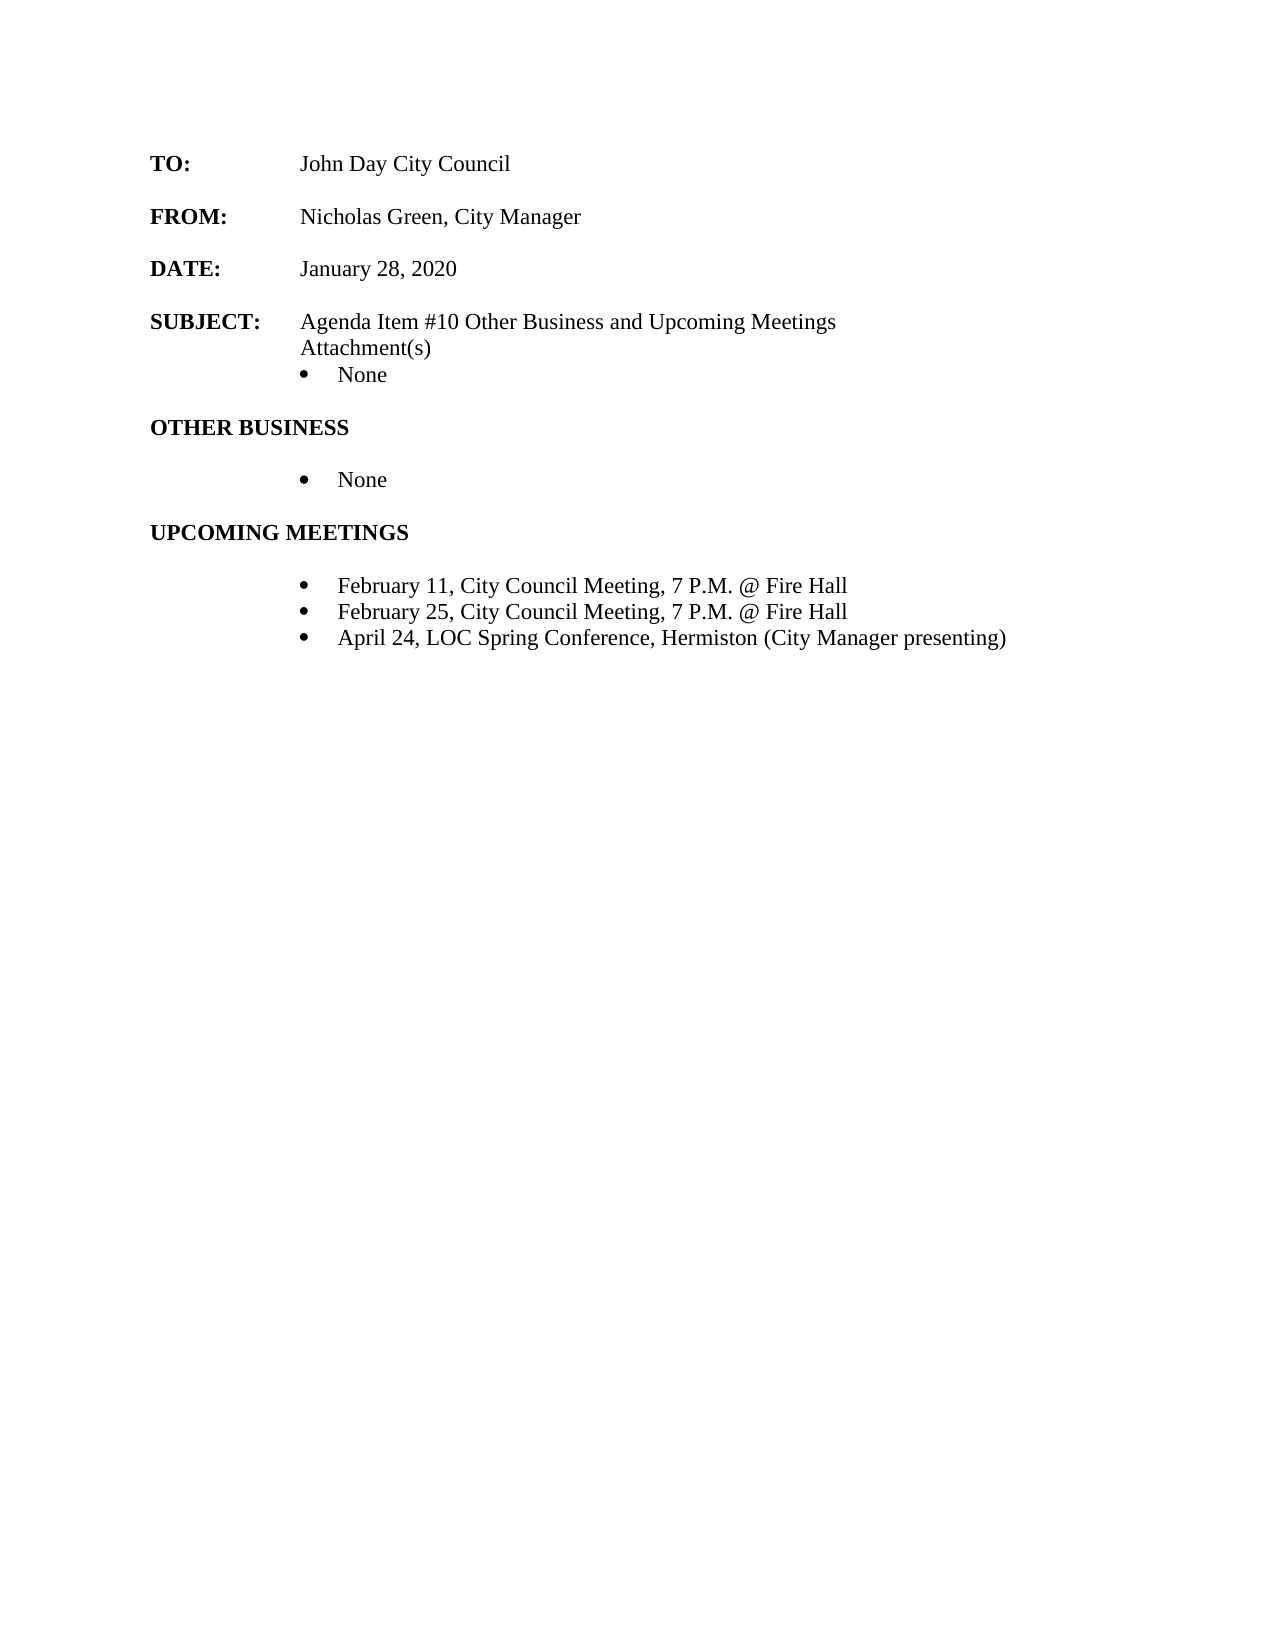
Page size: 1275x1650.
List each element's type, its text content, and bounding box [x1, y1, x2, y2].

text Attachment(s) [150, 334, 1125, 361]
list February 25, City Council Meeting, 7 P.M. @ Fire Hall [300, 598, 1125, 624]
list February 11, City Council Meeting, 7 P.M. @ Fire Hall [300, 572, 1125, 598]
text OTHER BUSINESS [150, 413, 1125, 440]
text UPCOMING MEETINGS [150, 519, 1125, 545]
list None [300, 361, 1125, 387]
list None [300, 466, 1125, 493]
list April 24, LOC Spring Conference, Hermiston (City Manager presenting) [300, 624, 1125, 651]
text SUBJECT: Agenda Item #10 Other Business and Upcoming Meetings [150, 308, 1125, 334]
text DATE: January 28, 2020 [150, 255, 1125, 282]
text FROM: Nicholas Green, City Manager [150, 203, 1125, 229]
text TO: John Day City Council [150, 150, 1125, 176]
